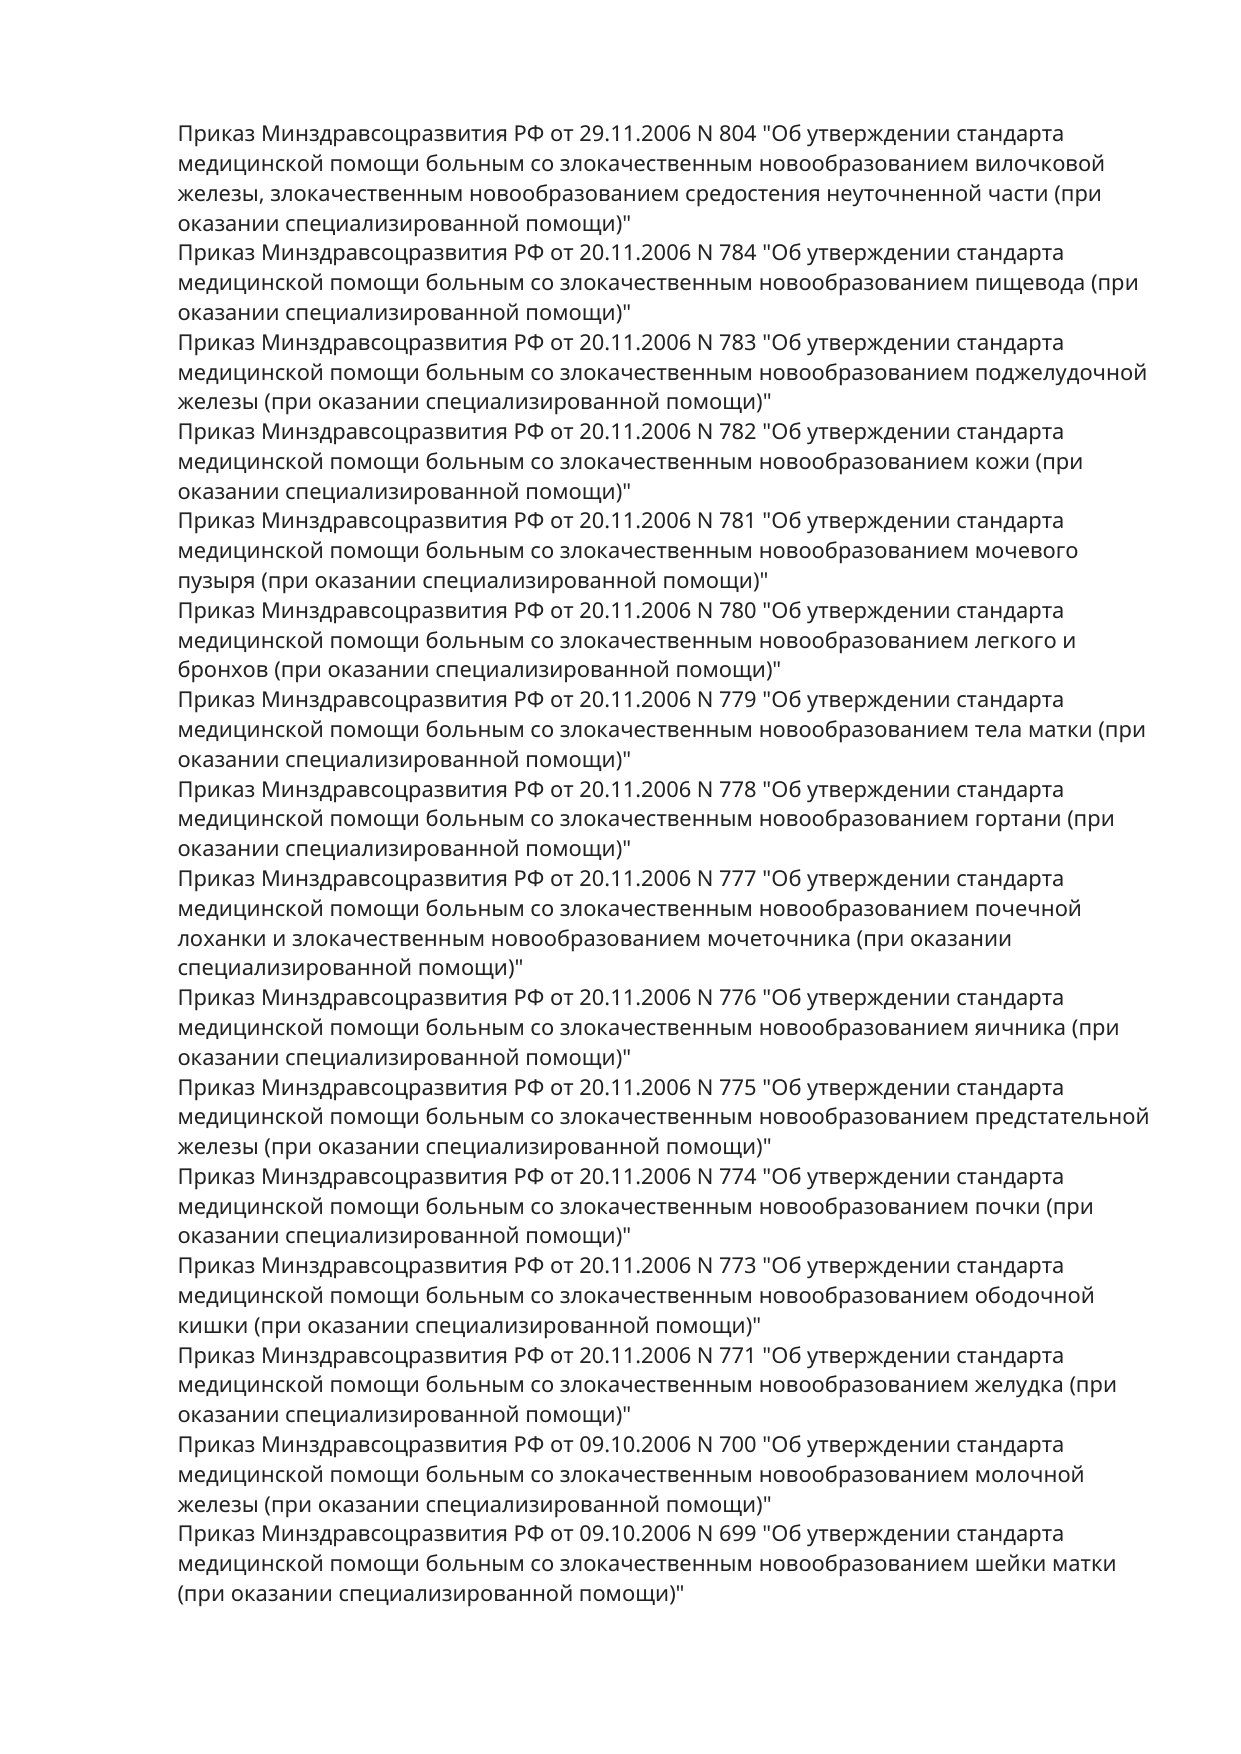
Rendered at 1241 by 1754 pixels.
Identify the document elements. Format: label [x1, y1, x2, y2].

text [177, 118, 1152, 1608]
